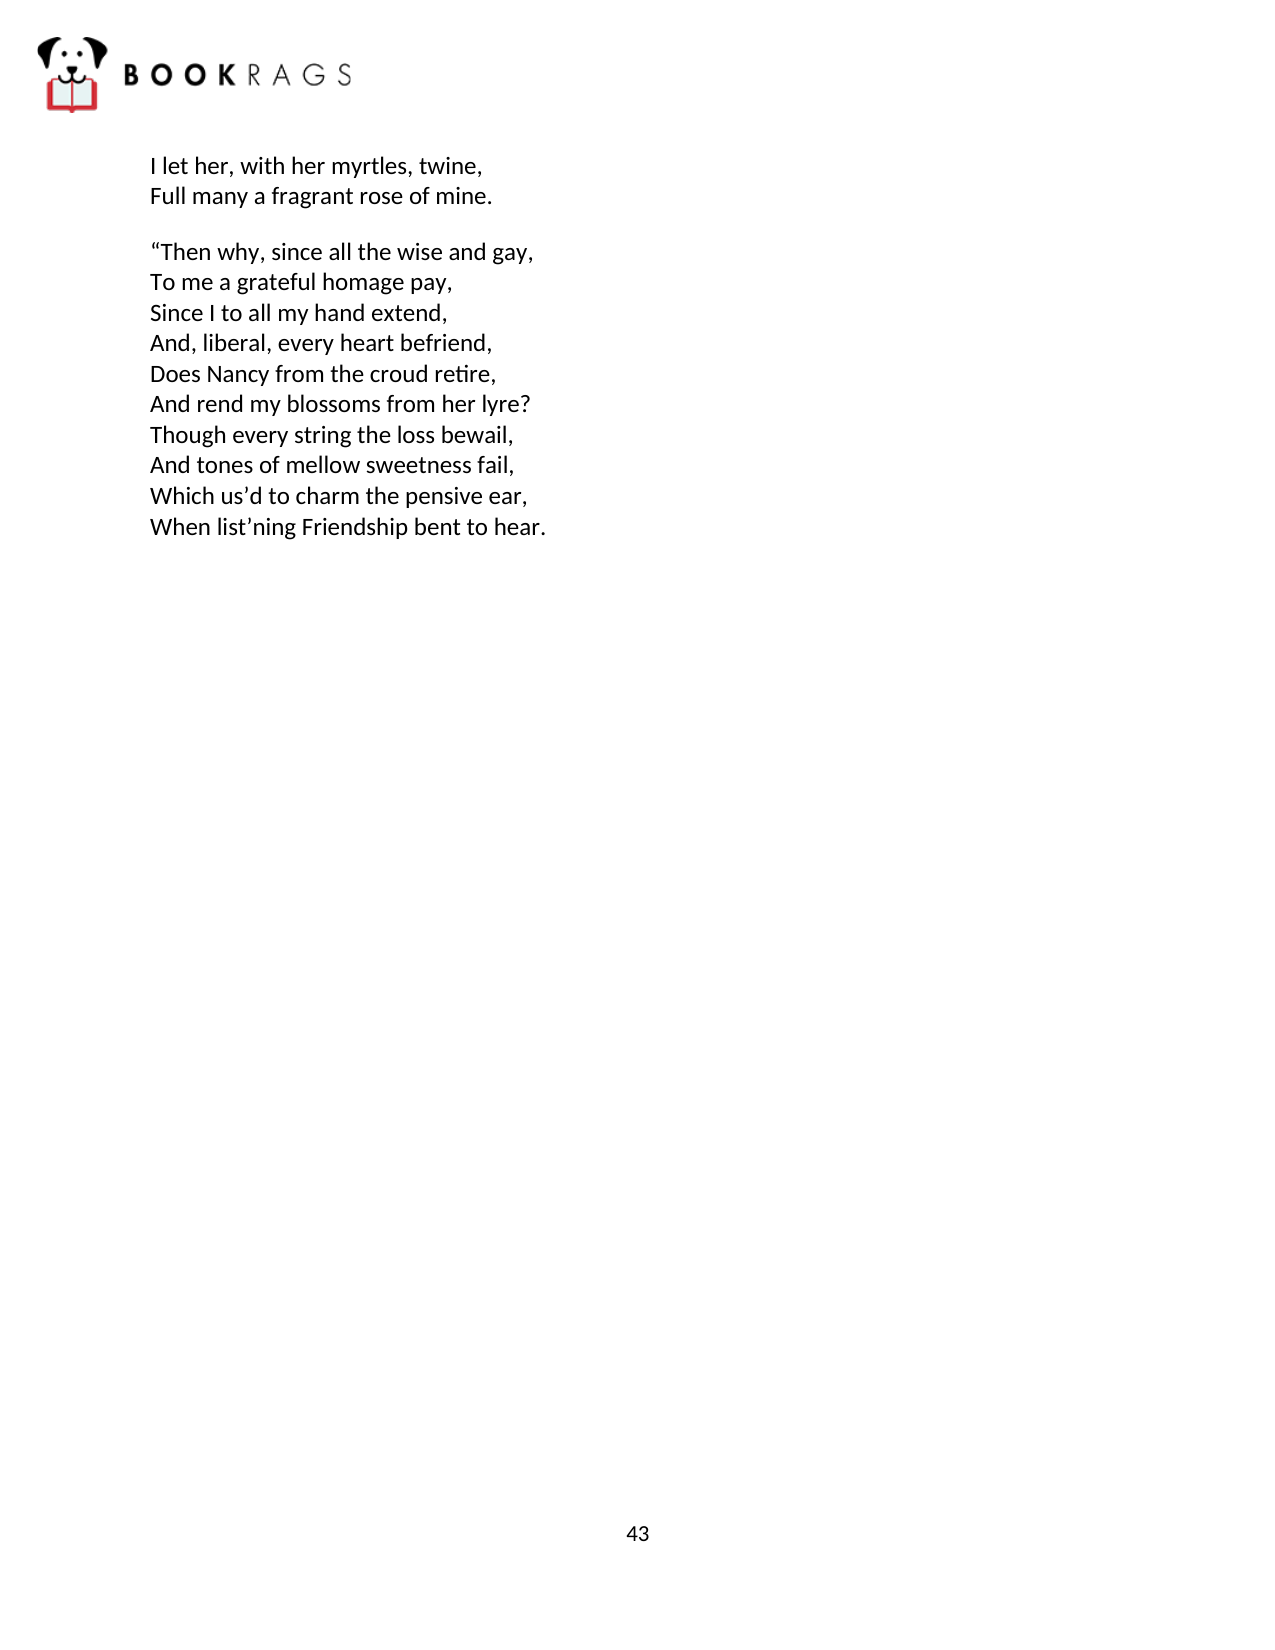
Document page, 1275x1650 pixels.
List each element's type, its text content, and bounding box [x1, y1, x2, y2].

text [150, 150, 1125, 211]
picture [37, 37, 351, 113]
text “Then why, since all the wise and gay, To me a grateful homage pay, Since I to all my hand extend, And, liberal, every heart befriend, Does Nancy from the croud retire, And rend my blossoms from her lyre? Though every string the loss bewail, And tones of mellow sweetness fail, Which us’d to charm the pensive ear, When list’ning Friendship bent to hear. [150, 236, 1125, 541]
